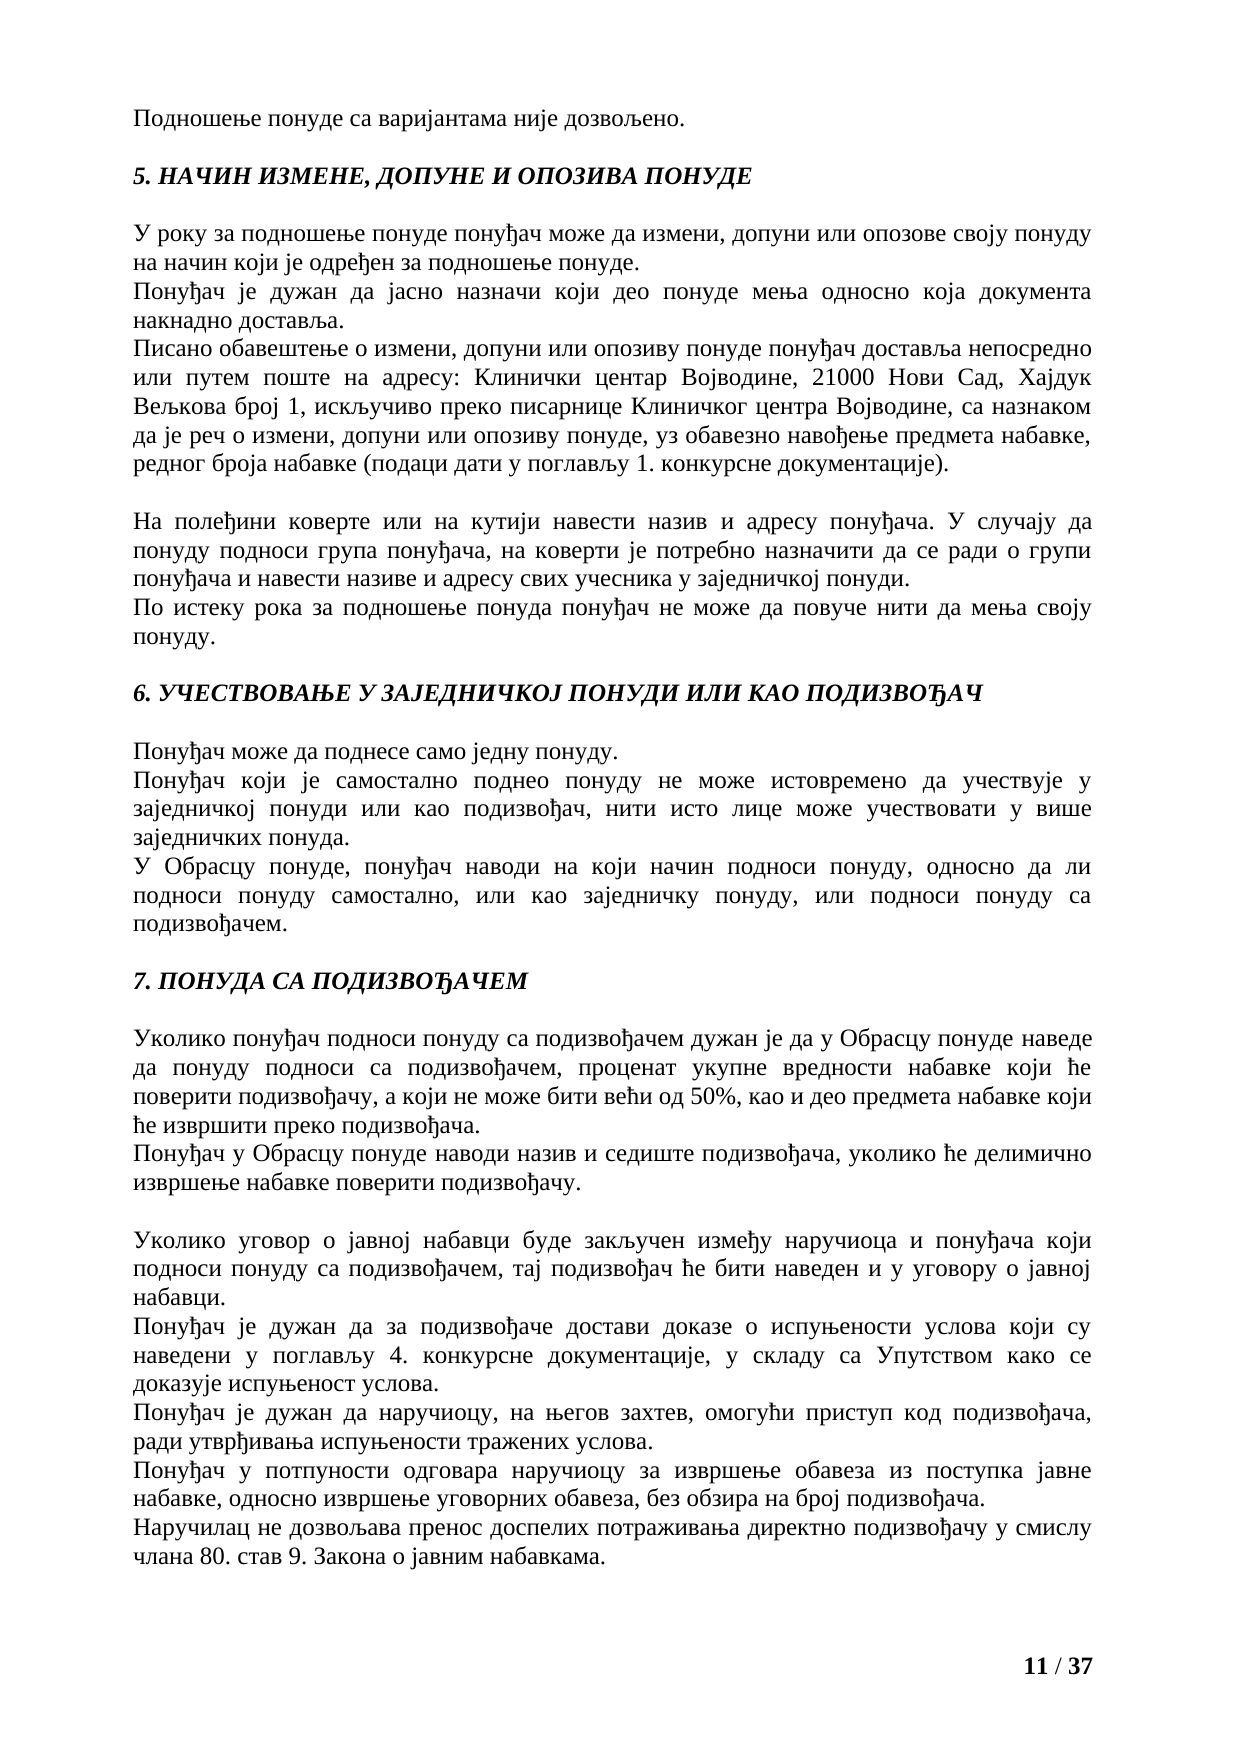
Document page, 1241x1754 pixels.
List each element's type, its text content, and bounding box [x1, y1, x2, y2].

text Подношење понуде са варијантама није дозвољено. [133, 103, 1093, 132]
text Понуђач је дужан да наручиоцу, на његов захтев, омогући приступ код подизвођача, ради утврђивања испуњености тражених услова. [133, 1397, 1093, 1455]
text Понуђач може да поднесе само једну понуду. [133, 736, 1093, 765]
text У року за подношење понуде понуђач може да измени, допуни или опозове своју понуду на начин који је одређен за подношење понуде. [133, 218, 1093, 276]
text Понуђач у потпуности одговара наручиоцу за извршење обавеза из поступка јавне набавке, односно извршење уговорних обавеза, без обзира на број подизвођача. [133, 1455, 1093, 1512]
text Уколико понуђач подноси понуду са подизвођачем дужан је да у Обрасцу понуде наведе да понуду подноси са подизвођачем, проценат укупне вредности набавке који ће поверити подизвођачу, а који не може бити већи од 50%, као и део предмета набавке који ће извршити преко подизвођача. [133, 1023, 1093, 1138]
text На полеђини коверте или на кутији навести назив и адресу понуђача. У случају да понуду подноси група понуђача, на коверти је потребно назначити да се ради о групи понуђача и навести називе и адресу свих учесника у заједничкој понуди. [133, 506, 1093, 592]
text 6. УЧЕСТВОВАЊЕ У ЗАЈЕДНИЧКОЈ ПОНУДИ ИЛИ КАО ПОДИЗВОЂАЧ [133, 678, 1093, 707]
text Наручилац не дозвољава пренос доспелих потраживања директно подизвођачу у смислу члана 80. став 9. Закона о јавним набавкамa. [133, 1512, 1093, 1570]
text Писано обавештење о измени, допуни или опозиву понуде понуђач доставља непосредно или путем поште на адресу: Клинички центар Војводине, 21000 Нови Сад, Хајдук Вељкова број 1, искључиво преко писарнице Клиничког центра Војводине, са назнаком да је реч о измени, допуни или опозиву понуде, уз обавезно навођење предмета набавке, редног броја набавке (подаци дати у поглављу 1. конкурсне документације). [133, 333, 1093, 477]
text Понуђач је дужан да за подизвођаче достави доказе о испуњености услова који су наведени у поглављу 4. конкурсне документације, у складу са Упутством како се доказује испуњеност услова. [133, 1311, 1093, 1397]
text Уколико уговор о јавној набавци буде закључен између наручиоца и понуђача који подноси понуду са подизвођачем, тај подизвођач ће бити наведен и у уговору о јавној набавци. [133, 1225, 1093, 1311]
text 5. НАЧИН ИЗМЕНЕ, ДОПУНЕ И ОПОЗИВА ПОНУДЕ [133, 161, 1093, 190]
text Понуђач у Обрасцу понуде наводи назив и седиште подизвођача, уколико ће делимично извршење набавке поверити подизвођачу. [133, 1138, 1093, 1196]
text 7. ПОНУДА СА ПОДИЗВОЂАЧЕМ [133, 966, 1093, 995]
text У Обрасцу понуде, понуђач наводи на који начин подноси понуду, односно да ли подноси понуду самостално, или као заједничку понуду, или подноси понуду са подизвођачем. [133, 851, 1093, 937]
text Понуђач је дужан да јасно назначи који део понуде мења односно која документа накнадно доставља. [133, 276, 1093, 333]
text Понуђач који је самостално поднео понуду не може истовремено да учествује у заједничкој понуди или као подизвођач, нити исто лице може учествовати у више заједничких понуда. [133, 765, 1093, 851]
text По истеку рока за подношење понуда понуђач не може да повуче нити да мења своју понуду. [133, 592, 1093, 650]
